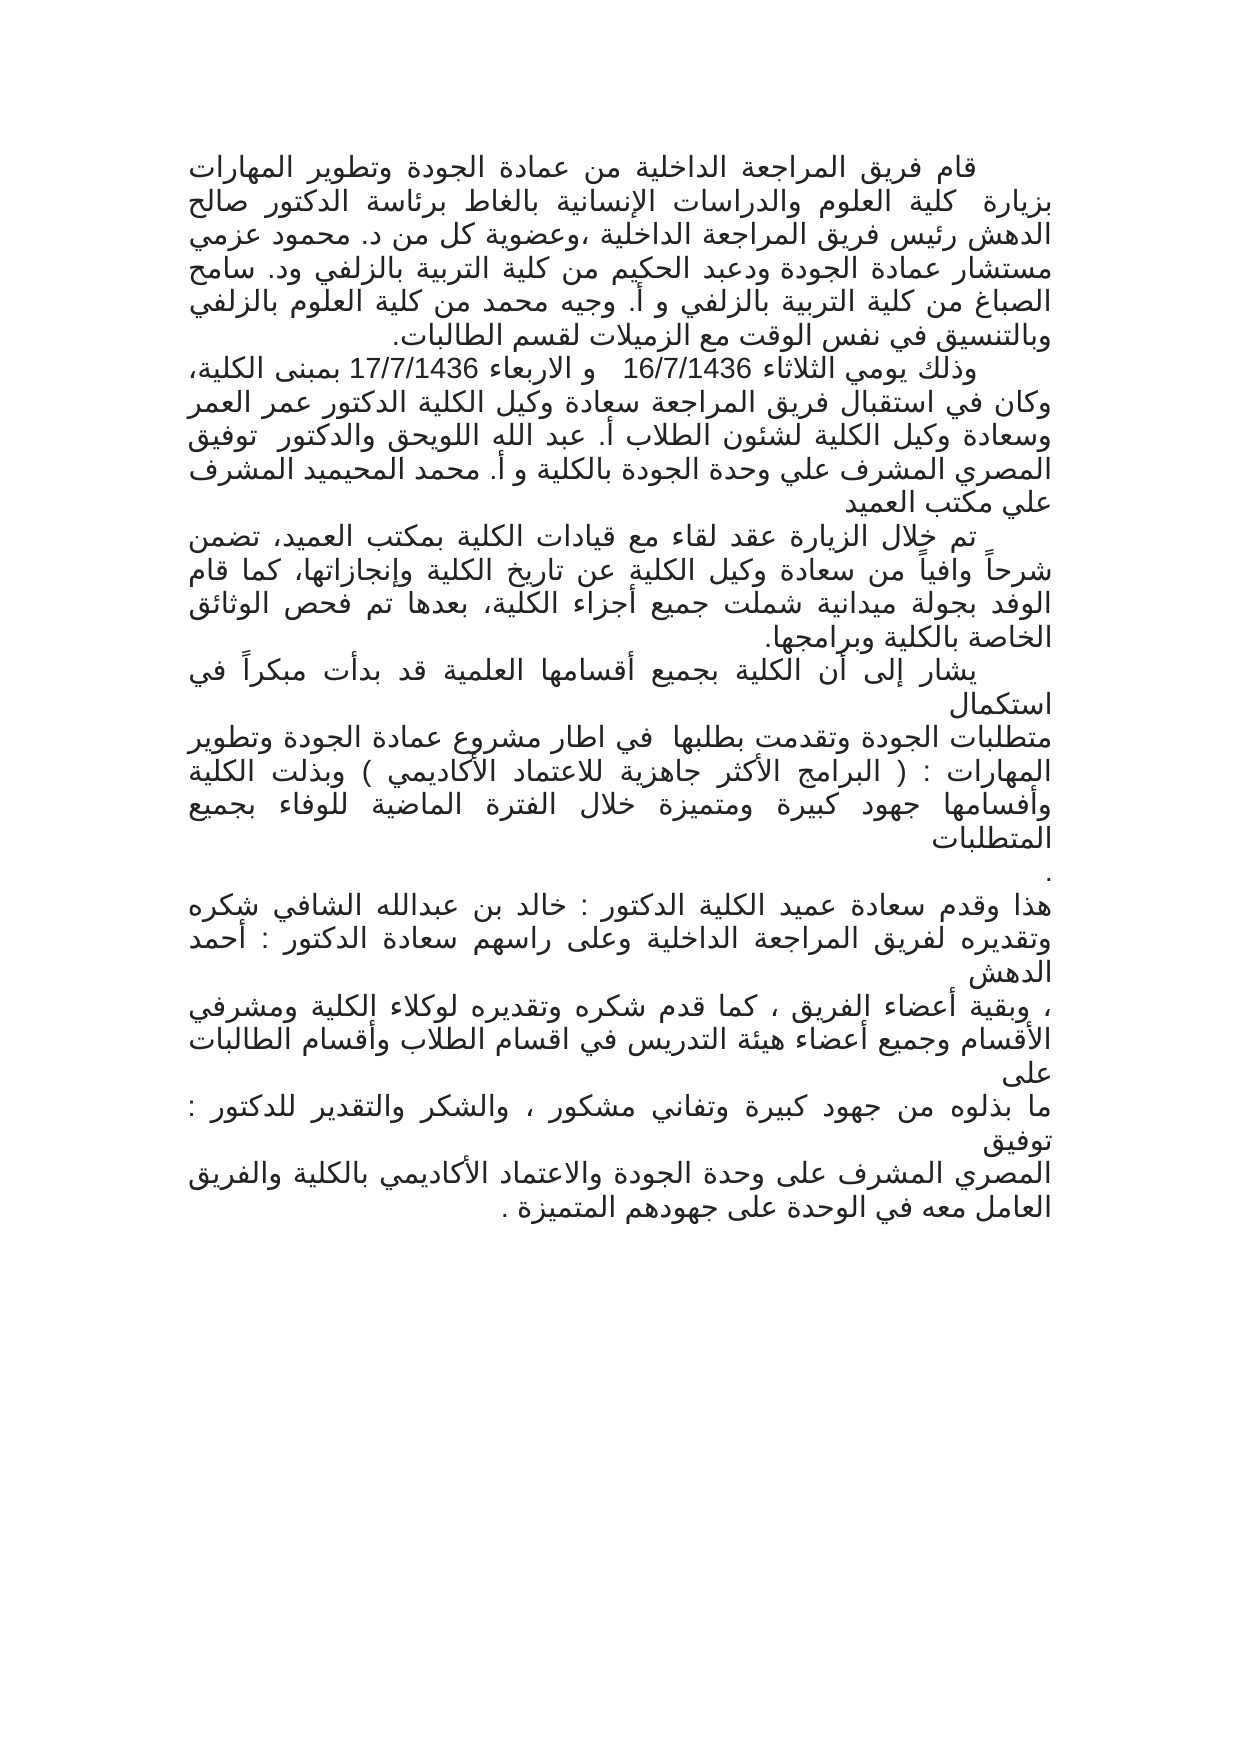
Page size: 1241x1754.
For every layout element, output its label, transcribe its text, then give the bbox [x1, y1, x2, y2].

text وذلك يومي الثلاثاء 16/7/1436 و الاربعاء 17/7/1436 بمبنى الكلية، وكان في استقبال فريق المراجعة سعادة وكيل الكلية الدكتور عمر العمر وسعادة وكيل الكلية لشئون الطلاب أ. عبد الله اللويحق والدكتور توفيق المصري المشرف علي وحدة الجودة بالكلية و أ. محمد المحيميد المشرف علي مكتب العميد [187, 351, 1053, 519]
text تم خلال الزيارة عقد لقاء مع قيادات الكلية بمكتب العميد، تضمن شرحاً وافياً من سعادة وكيل الكلية عن تاريخ الكلية وإنجازاتها، كما قام الوفد بجولة ميدانية شملت جميع أجزاء الكلية، بعدها تم فحص الوثائق الخاصة بالكلية وبرامجها. [187, 519, 1053, 653]
text يشار إلى أن الكلية بجميع أقسامها العلمية قد بدأت مبكراً في استكمال متطلبات الجودة وتقدمت بطلبها في اطار مشروع عمادة الجودة وتطوير المهارات : ( البرامج الأكثر جاهزية للاعتماد الأكاديمي ) وبذلت الكلية وأفسامها جهود كبيرة ومتميزة خلال الفترة الماضية للوفاء بجميع المتطلبات . هذا وقدم سعادة عميد الكلية الدكتور : خالد بن عبدالله الشافي شكره وتقديره لفريق المراجعة الداخلية وعلى راسهم سعادة الدكتور : أحمد الدهش ، وبقية أعضاء الفريق ، كما قدم شكره وتقديره لوكلاء الكلية ومشرفي الأقسام وجميع أعضاء هيئة التدريس في اقسام الطلاب وأقسام الطالبات على ما بذلوه من جهود كبيرة وتفاني مشكور ، والشكر والتقدير للدكتور : توفيق المصري المشرف على وحدة الجودة والاعتماد الأكاديمي بالكلية والفريق العامل معه في الوحدة على جهودهم المتميزة . [187, 653, 1053, 1223]
text قام فريق المراجعة الداخلية من عمادة الجودة وتطوير المهارات بزيارة كلية العلوم والدراسات الإنسانية بالغاط برئاسة الدكتور صالح الدهش رئيس فريق المراجعة الداخلية ،وعضوية كل من د. محمود عزمي مستشار عمادة الجودة ودعبد الحكيم من كلية التربية بالزلفي ود. سامح الصباغ من كلية التربية بالزلفي و أ. وجيه محمد من كلية العلوم بالزلفي وبالتنسيق في نفس الوقت مع الزميلات لقسم الطالبات. [187, 150, 1053, 351]
